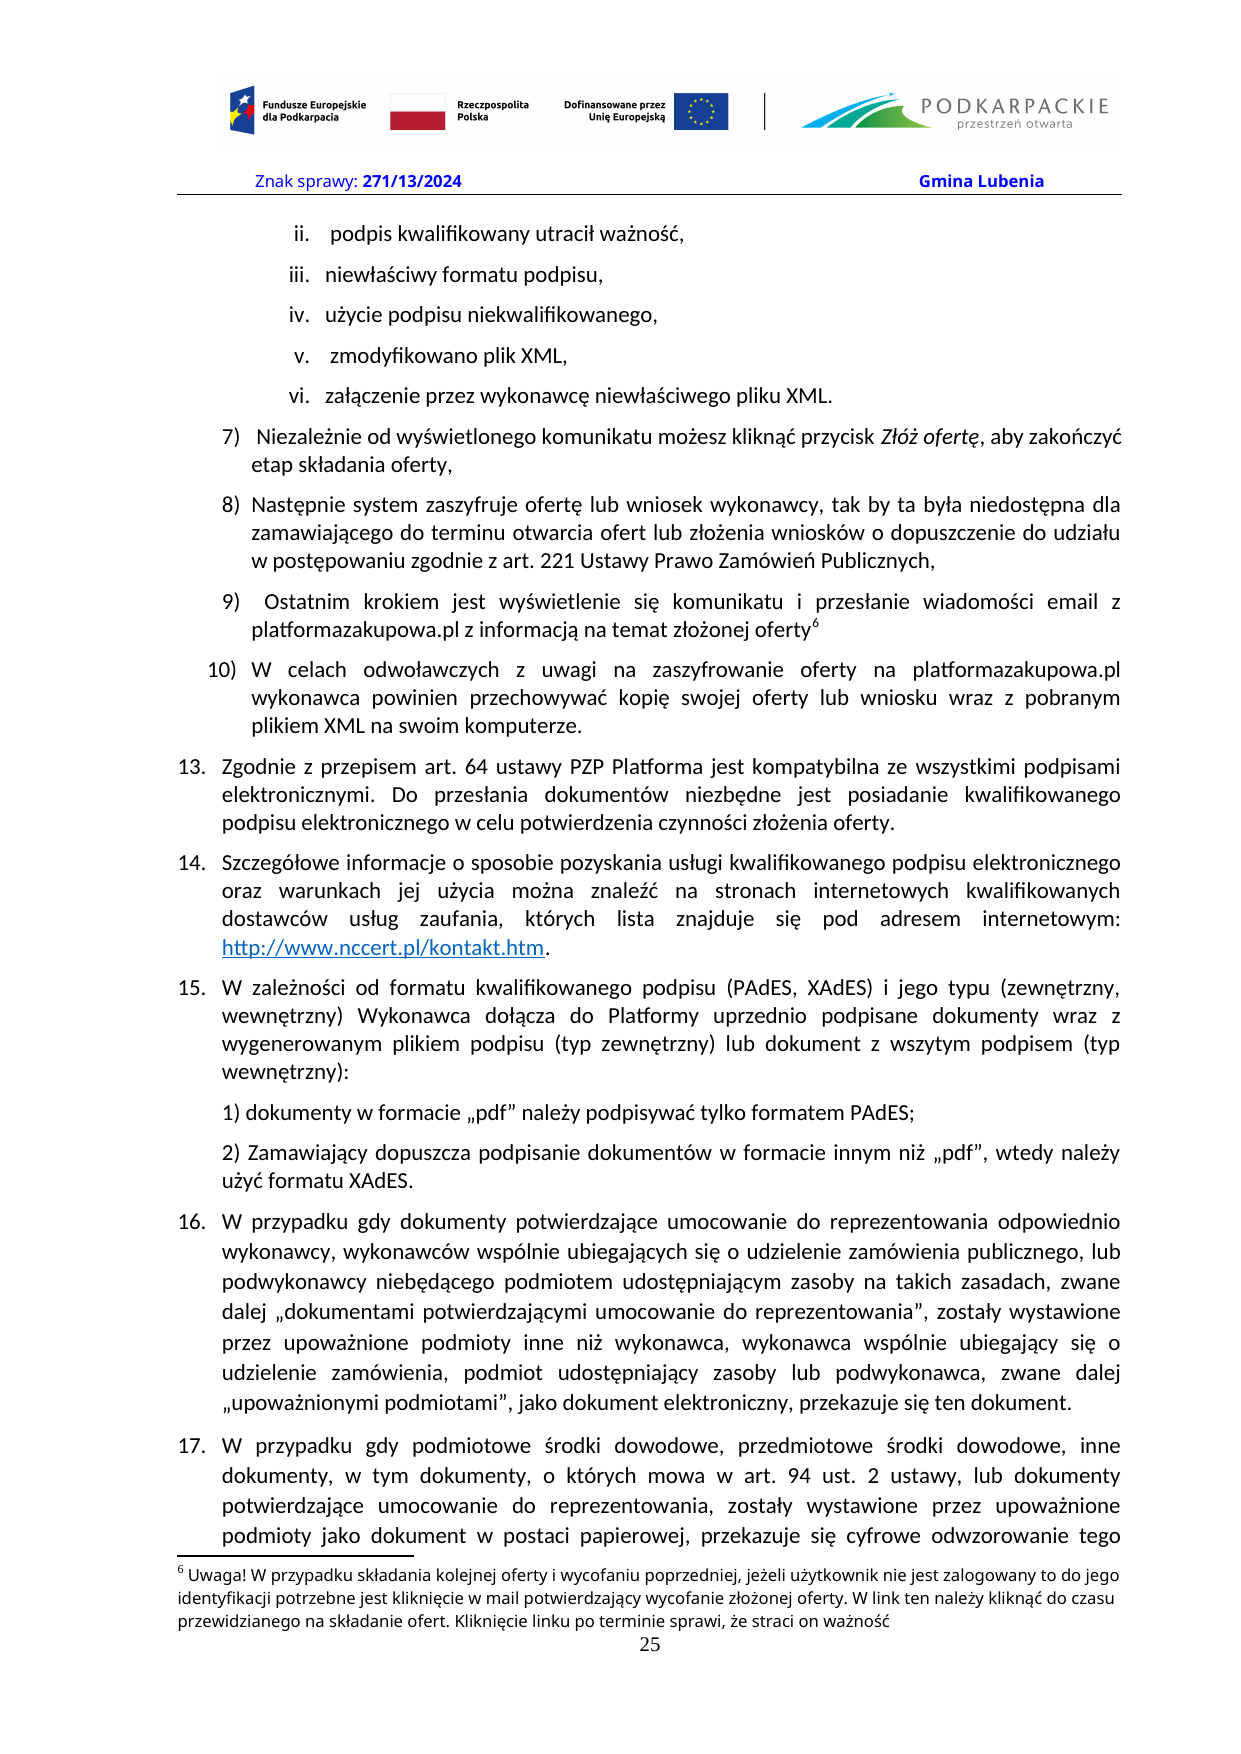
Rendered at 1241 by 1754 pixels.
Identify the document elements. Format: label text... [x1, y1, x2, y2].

list podpis kwalifikowany utracił ważność, [295, 219, 1122, 247]
list Szczegółowe informacje o sposobie pozyskania usługi kwalifikowanego podpisu elektronicznego oraz warunkach jej użycia można znaleźć na stronach internetowych kwalifikowanych dostawców usług zaufania, których lista znajduje się pod adresem internetowym: http://www.nccert.pl/kontakt.htm. [177, 848, 1122, 961]
list W zależności od formatu kwalifikowanego podpisu (PAdES, XAdES) i jego typu (zewnętrzny, wewnętrzny) Wykonawca dołącza do Platformy uprzednio podpisane dokumenty wraz z wygenerowanym plikiem podpisu (typ zewnętrzny) lub dokument z wszytym podpisem (typ wewnętrzny): [177, 973, 1122, 1085]
list Zgodnie z przepisem art. 64 ustawy PZP Platforma jest kompatybilna ze wszystkimi podpisami elektronicznymi. Do przesłania dokumentów niezbędne jest posiadanie kwalifikowanego podpisu elektronicznego w celu potwierdzenia czynności złożenia oferty. [177, 752, 1122, 836]
picture [218, 73, 1120, 147]
text 2) Zamawiający dopuszcza podpisanie dokumentów w formacie innym niż „pdf”, wtedy należy użyć formatu XAdES. [222, 1138, 1122, 1194]
list zmodyfikowano plik XML, [295, 341, 1122, 369]
list niewłaściwy formatu podpisu, [295, 260, 1122, 288]
list Ostatnim krokiem jest wyświetlenie się komunikatu i przesłanie wiadomości email z platformazakupowa.pl z informacją na temat złożonej oferty [222, 587, 1122, 643]
list W celach odwoławczych z uwagi na zaszyfrowanie oferty na platformazakupowa.pl wykonawca powinien przechowywać kopię swojej oferty lub wniosku wraz z pobranym plikiem XML na swoim komputerze. [207, 655, 1122, 739]
text 1) dokumenty w formacie „pdf” należy podpisywać tylko formatem PAdES; [222, 1098, 1122, 1126]
list W przypadku gdy dokumenty potwierdzające umocowanie do reprezentowania odpowiednio wykonawcy, wykonawców wspólnie ubiegających się o udzielenie zamówienia publicznego, lub podwykonawcy niebędącego podmiotem udostępniającym zasoby na takich zasadach, zwane dalej „dokumentami potwierdzającymi umocowanie do reprezentowania”, zostały wystawione przez upoważnione podmioty inne niż wykonawca, wykonawca wspólnie ubiegający się o udzielenie zamówienia, podmiot udostępniający zasoby lub podwykonawca, zwane dalej „upoważnionymi podmiotami”, jako dokument elektroniczny, przekazuje się ten dokument. [177, 1207, 1122, 1416]
list użycie podpisu niekwalifikowanego, [295, 300, 1122, 328]
list Następnie system zaszyfruje ofertę lub wniosek wykonawcy, tak by ta była niedostępna dla zamawiającego do terminu otwarcia ofert lub złożenia wniosków o dopuszczenie do udziału w postępowaniu zgodnie z art. 221 Ustawy Prawo Zamówień Publicznych, [222, 490, 1122, 574]
list załączenie przez wykonawcę niewłaściwego pliku XML. [295, 381, 1122, 409]
list Niezależnie od wyświetlonego komunikatu możesz kliknąć przycisk Złóż ofertę, aby zakończyć etap składania oferty, [222, 422, 1122, 478]
